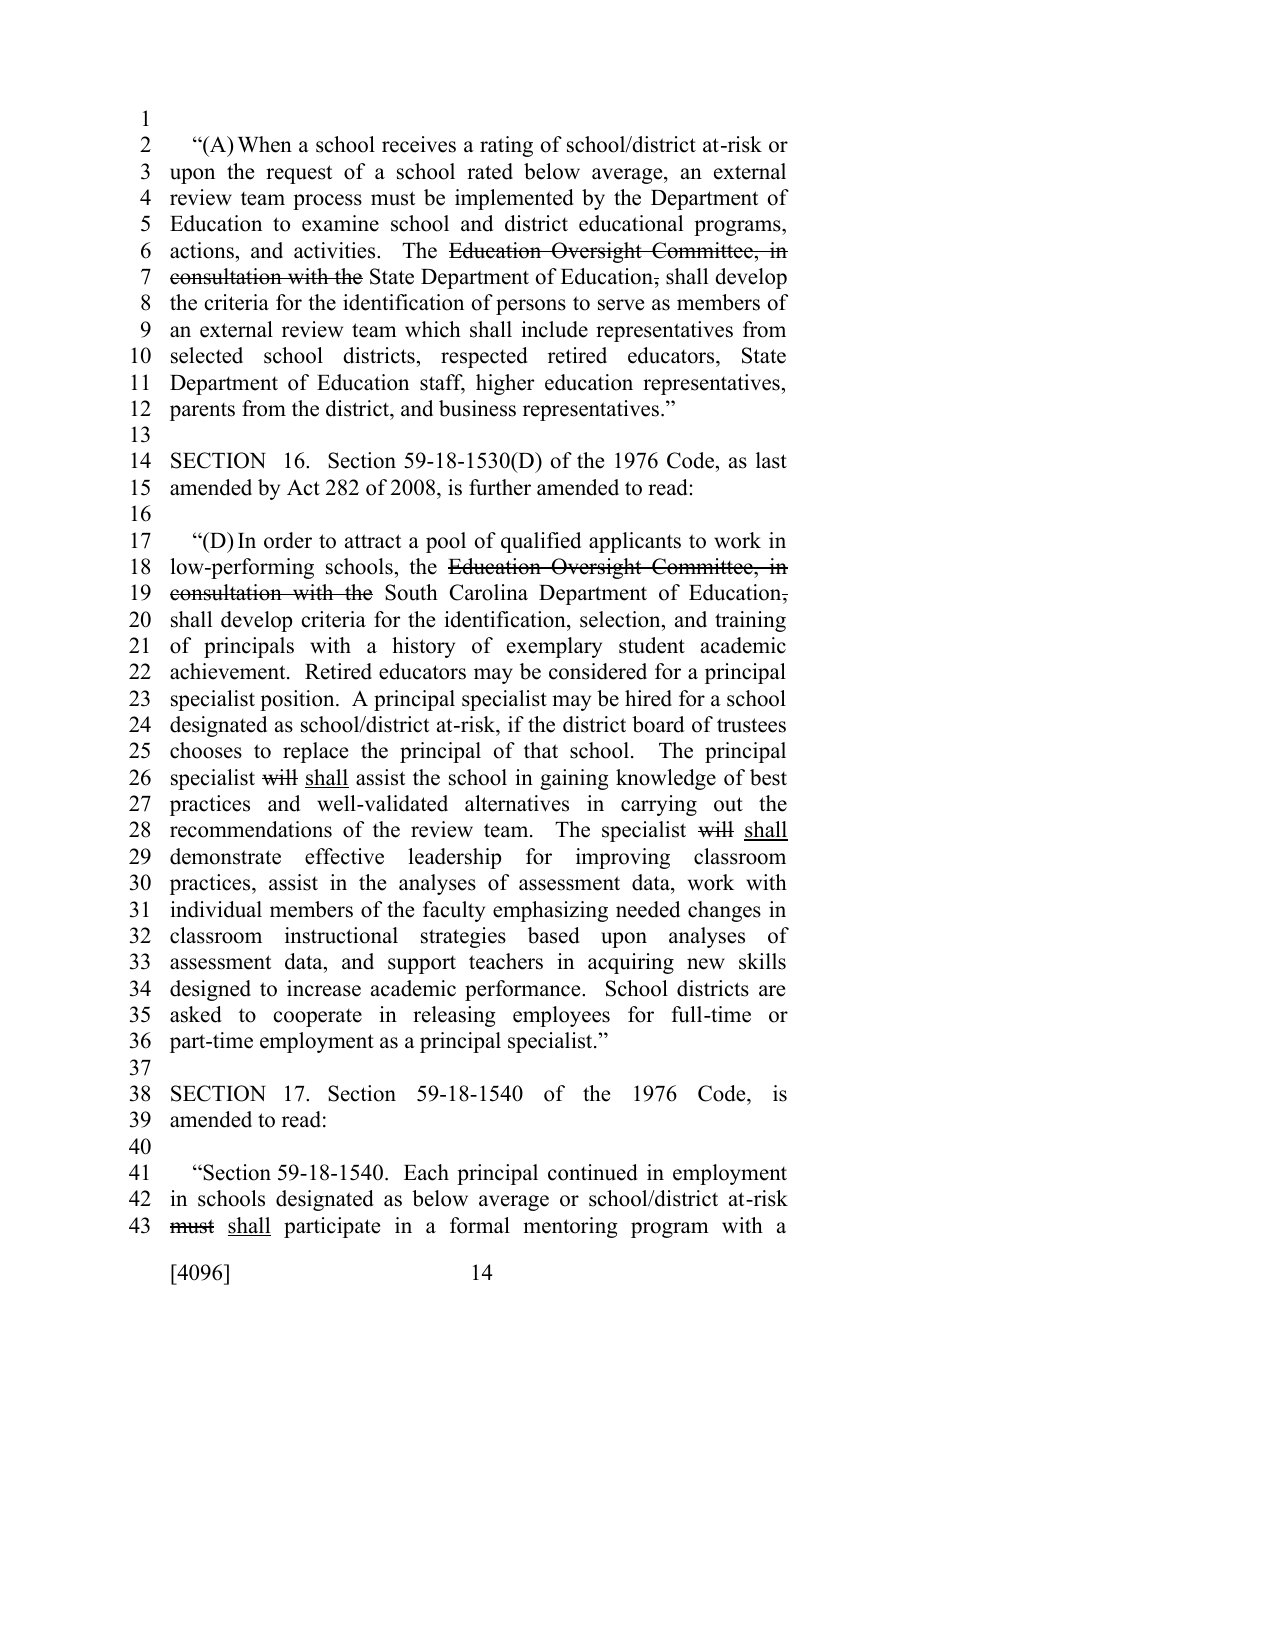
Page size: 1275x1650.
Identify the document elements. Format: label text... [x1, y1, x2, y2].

text “(D) In order to attract a pool of qualified applicants to work in low-performing schools, the Education Oversight Committee, in consultation with the South Carolina Department of Education, shall develop criteria for the identification, selection, and training of principals with a history of exemplary student academic achievement. Retired educators may be considered for a principal specialist position. A principal specialist may be hired for a school designated as school/district at-risk, if the district board of trustees chooses to replace the principal of that school. The principal specialist will shall assist the school in gaining knowledge of best practices and well-validated alternatives in carrying out the recommendations of the review team. The specialist will shall demonstrate effective leadership for improving classroom practices, assist in the analyses of assessment data, work with individual members of the faculty emphasizing needed changes in classroom instructional strategies based upon analyses of assessment data, and support teachers in acquiring new skills designed to increase academic performance. School districts are asked to cooperate in releasing employees for full-time or part-time employment as a principal specialist.” [169, 527, 787, 1054]
text SECTION 17. Section 59-18-1540 of the 1976 Code, is amended to read: [169, 1080, 787, 1133]
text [169, 1159, 787, 1238]
text “(A) When a school receives a rating of school/district at-risk or upon the request of a school rated below average, an external review team process must be implemented by the Department of Education to examine school and district educational programs, actions, and activities. The Education Oversight Committee, in consultation with the State Department of Education, shall develop the criteria for the identification of persons to serve as members of an external review team which shall include representatives from selected school districts, respected retired educators, State Department of Education staff, higher education representatives, parents from the district, and business representatives.” [169, 131, 787, 421]
text SECTION 16. Section 59-18-1530(D) of the 1976 Code, as last amended by Act 282 of 2008, is further amended to read: [169, 448, 787, 500]
